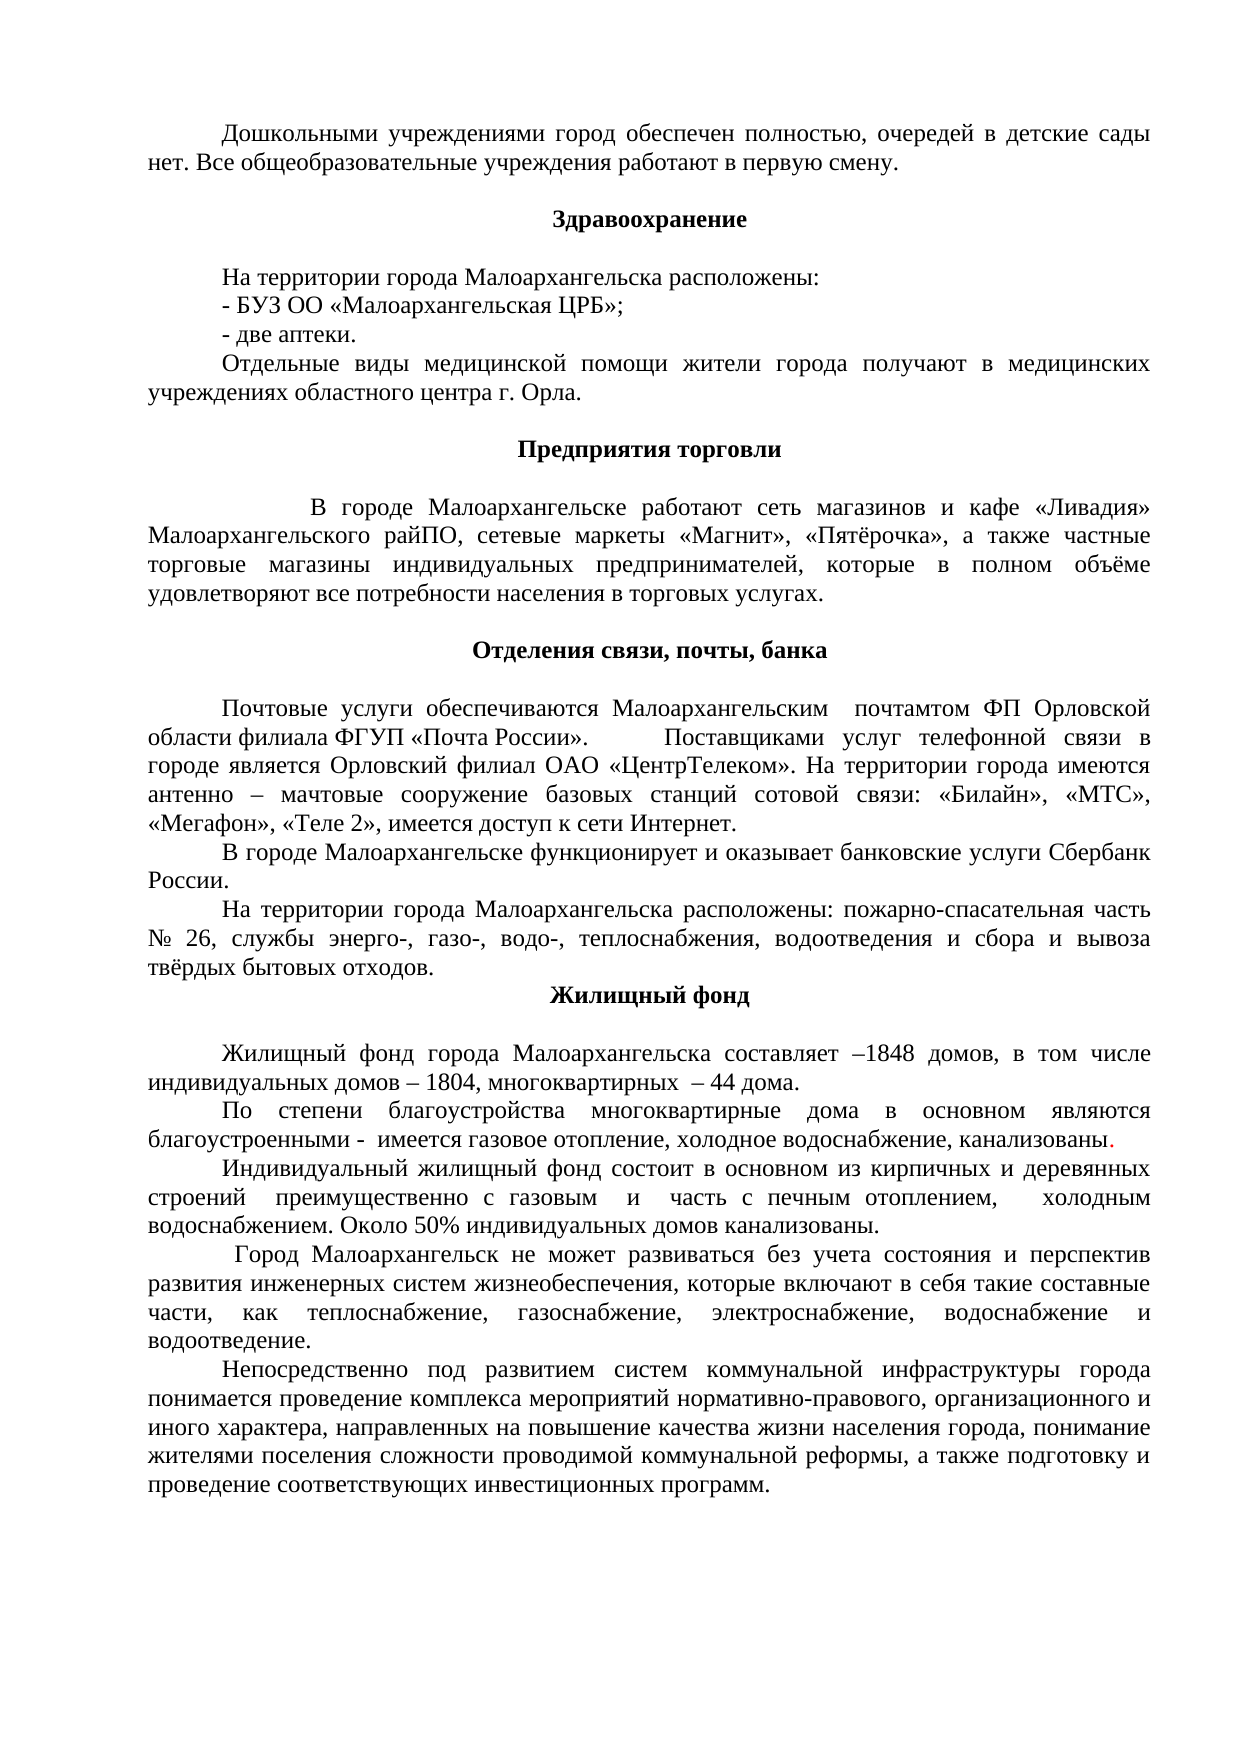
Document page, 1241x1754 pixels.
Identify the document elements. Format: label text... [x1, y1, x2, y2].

text В городе Малоархангельске работают сеть магазинов и кафе «Ливадия» Малоархангельского райПО, сетевые маркеты «Магнит», «Пятёрочка», а также частные торговые магазины индивидуальных предпринимателей, которые в полном объёме удовлетворяют все потребности населения в торговых услугах. [148, 492, 1152, 607]
text Город Малоархангельск не может развиваться без учета состояния и перспектив развития инженерных систем жизнеобеспечения, которые включают в себя такие составные части, как теплоснабжение, газоснабжение, электроснабжение, водоснабжение и водоотведение. [148, 1239, 1152, 1354]
text - БУЗ ОО «Малоархангельская ЦРБ»; [148, 291, 1152, 319]
text На территории города Малоархангельска расположены: пожарно-спасательная часть № 26, службы энерго-, газо-, водо-, теплоснабжения, водоотведения и сбора и вывоза твёрдых бытовых отходов. [148, 894, 1152, 981]
text Дошкольными учреждениями город обеспечен полностью, очередей в детские сады нет. Все общеобразовательные учреждения работают в первую смену. [148, 118, 1152, 176]
text Здравоохранение [148, 204, 1152, 233]
text - две аптеки. [148, 319, 1152, 348]
text Жилищный фонд города Малоархангельска составляет –1848 домов, в том числе индивидуальных домов – 1804, многоквартирных – 44 дома. [148, 1038, 1152, 1096]
text Отделения связи, почты, банка [148, 636, 1152, 664]
text По степени благоустройства многоквартирные дома в основном являются благоустроенными - имеется газовое отопление, холодное водоснабжение, канализованы. [148, 1096, 1152, 1153]
text В городе Малоархангельске функционирует и оказывает банковские услуги Сбербанк России. [148, 837, 1152, 894]
text Предприятия торговли [148, 434, 1152, 463]
text На территории города Малоархангельска расположены: [148, 262, 1152, 291]
text Почтовые услуги обеспечиваются Малоархангельским почтамтом ФП Орловской области филиала ФГУП «Почта России». Поставщиками услуг телефонной связи в городе является Орловский филиал ОАО «ЦентрТелеком». На территории города имеются антенно – мачтовые сооружение базовых станций сотовой связи: «Билайн», «МТС», «Мегафон», «Теле 2», имеется доступ к сети Интернет. [148, 693, 1152, 837]
text Непосредственно под развитием систем коммунальной инфраструктуры города понимается проведение комплекса мероприятий нормативно-правового, организационного и иного характера, направленных на повышение качества жизни населения города, понимание жителями поселения сложности проводимой коммунальной реформы, а также подготовку и проведение соответствующих инвестиционных программ. [148, 1354, 1152, 1498]
text Отдельные виды медицинской помощи жители города получают в медицинских учреждениях областного центра г. Орла. [148, 348, 1152, 406]
text Индивидуальный жилищный фонд состоит в основном из кирпичных и деревянных строений преимущественно с газовым и часть с печным отоплением, холодным водоснабжением. Около 50% индивидуальных домов канализованы. [148, 1153, 1152, 1239]
text Жилищный фонд [148, 981, 1152, 1009]
